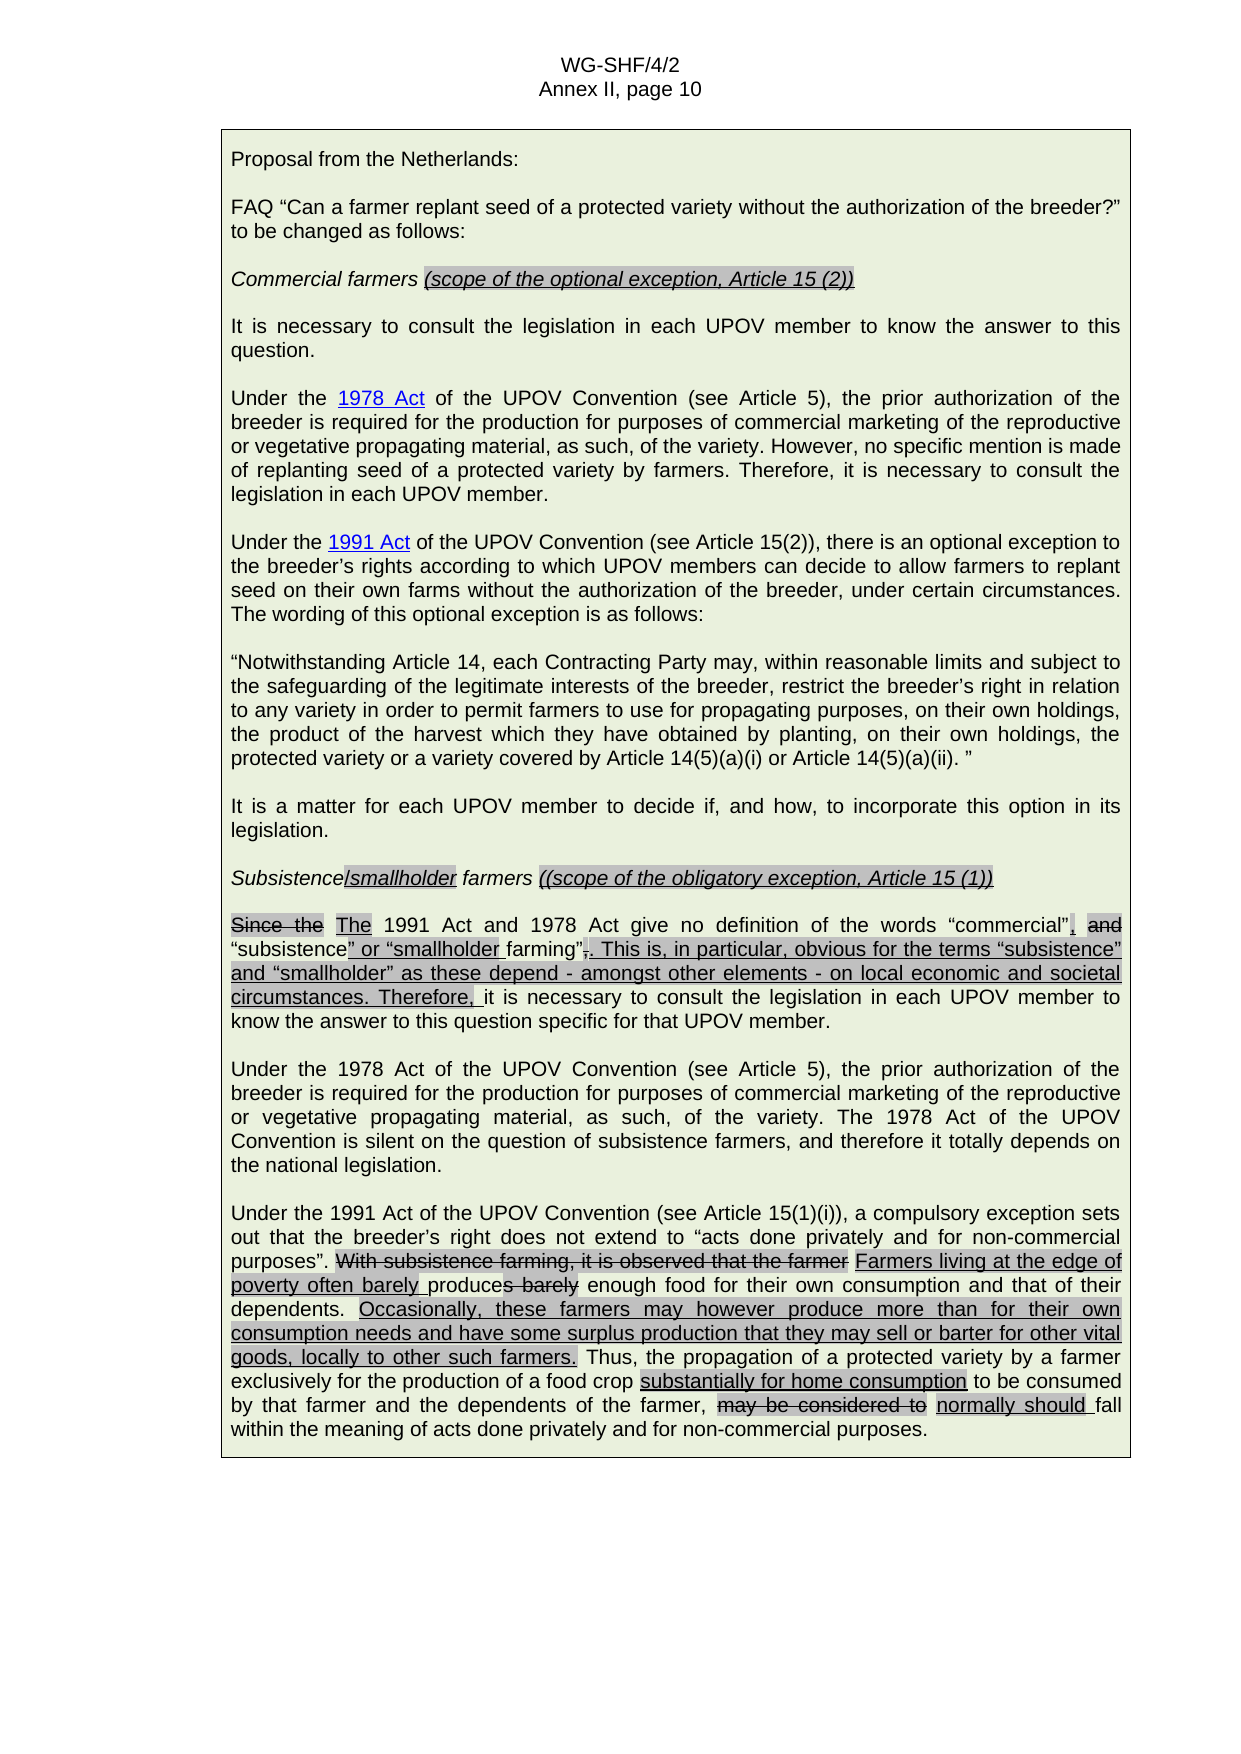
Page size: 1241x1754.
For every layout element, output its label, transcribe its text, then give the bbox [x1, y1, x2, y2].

text Under the 1978 Act of the UPOV Convention (see Article 5), the prior authorization of the breeder is required for the production for purposes of commercial marketing of the reproductive or vegetative propagating material, as such, of the variety. The 1978 Act of the UPOV Convention is silent on the question of subsistence farmers, and therefore it totally depends on the national legislation. [222, 1054, 1130, 1174]
text Under the 1991 Act of the UPOV Convention (see Article 15(1)(i)), a compulsory exception sets out that the breeder’s right does not extend to “acts done privately and for non-commercial purposes”. With subsistence farming, it is observed that the farmer Farmers living at the edge of poverty often barely produces barely enough food for their own consumption and that of their dependents. Occasionally, these farmers may however produce more than for their own consumption needs and have some surplus production that they may sell or barter for other vital goods, locally to other such farmers. Thus, the propagation of a protected variety by a farmer exclusively for the production of a food crop substantially for home consumption to be consumed by that farmer and the dependents of the farmer, may be considered to normally should fall within the meaning of acts done privately and for non-commercial purposes. [222, 1198, 1130, 1437]
text Subsistence/smallholder farmers ((scope of the obligatory exception, Article 15 (1)) [222, 862, 1130, 886]
text It is necessary to consult the legislation in each UPOV member to know the answer to this question. [222, 311, 1130, 359]
text Since the The 1991 Act and 1978 Act give no definition of the words “commercial”, and “subsistence” or “smallholder farming”,. This is, in particular, obvious for the terms “subsistence” and “smallholder” as these depend - amongst other elements - on local economic and societal circumstances. Therefore, it is necessary to consult the legislation in each UPOV member to know the answer to this question specific for that UPOV member. [222, 910, 1130, 1030]
text Under the 1991 Act of the UPOV Convention (see Article 15(2)), there is an optional exception to the breeder’s rights according to which UPOV members can decide to allow farmers to replant seed on their own farms without the authorization of the breeder, under certain circumstances. The wording of this optional exception is as follows: [222, 527, 1130, 623]
text It is a matter for each UPOV member to decide if, and how, to incorporate this option in its legislation. [222, 790, 1130, 838]
text Proposal from the Netherlands: [222, 143, 1130, 167]
text FAQ “Can a farmer replant seed of a protected variety without the authorization of the breeder?” to be changed as follows: [222, 191, 1130, 239]
text Commercial farmers (scope of the optional exception, Article 15 (2)) [222, 263, 1130, 287]
text “Notwithstanding Article 14, each Contracting Party may, within reasonable limits and subject to the safeguarding of the legitimate interests of the breeder, restrict the breeder’s right in relation to any variety in order to permit farmers to use for propagating purposes, on their own holdings, the product of the harvest which they have obtained by planting, on their own holdings, the protected variety or a variety covered by Article 14(5)(a)(i) or Article 14(5)(a)(ii). ” [222, 647, 1130, 766]
text Under the 1978 Act of the UPOV Convention (see Article 5), the prior authorization of the breeder is required for the production for purposes of commercial marketing of the reproductive or vegetative propagating material, as such, of the variety. However, no specific mention is made of replanting seed of a protected variety by farmers. Therefore, it is necessary to consult the legislation in each UPOV member. [222, 383, 1130, 503]
